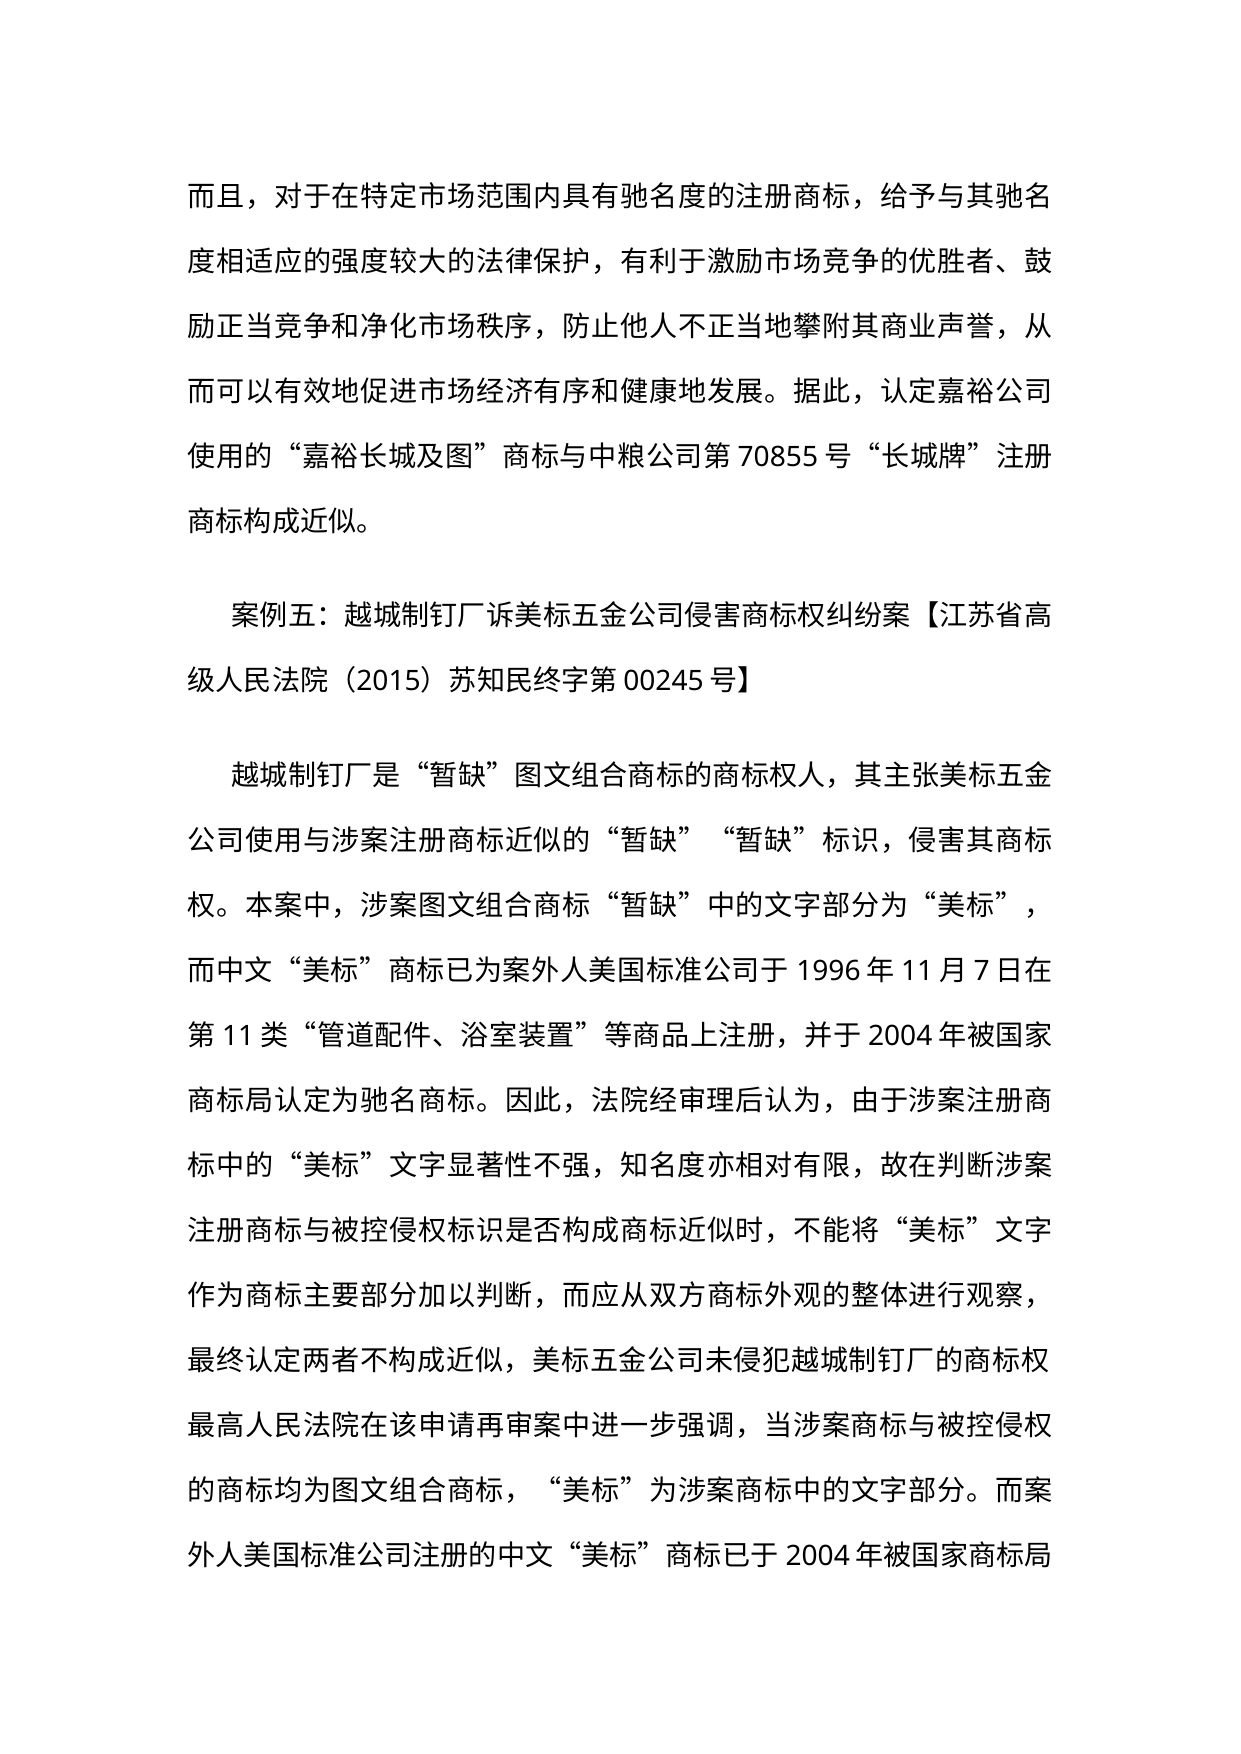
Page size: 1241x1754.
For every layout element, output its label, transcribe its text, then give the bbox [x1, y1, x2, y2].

text 案例五：越城制钉厂诉美标五金公司侵害商标权纠纷案【江苏省高级人民法院（2015）苏知民终字第00245号】 [187, 581, 1053, 711]
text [187, 740, 1053, 1585]
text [187, 162, 1053, 552]
